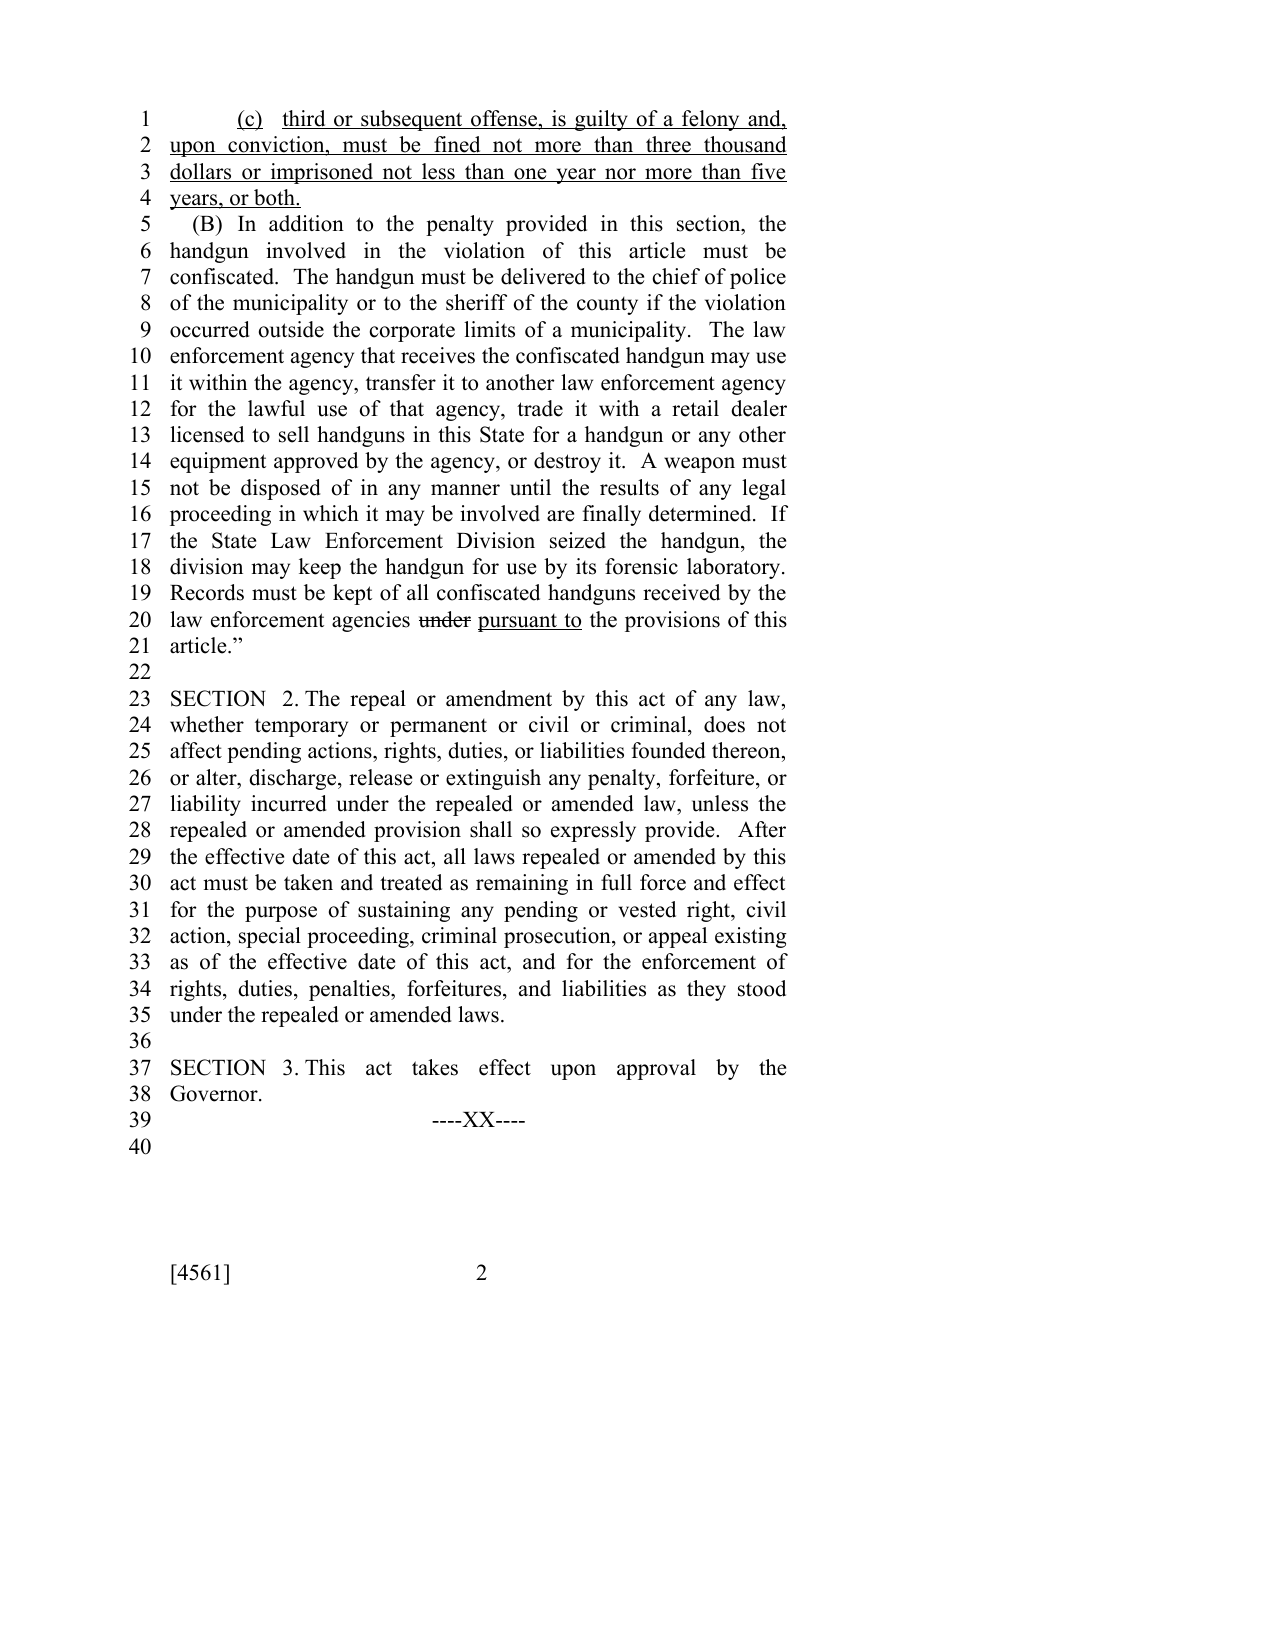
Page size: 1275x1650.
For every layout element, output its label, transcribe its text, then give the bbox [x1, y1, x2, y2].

text ----XX---- [169, 1106, 787, 1133]
text (B) In addition to the penalty provided in this section, the handgun involved in the violation of this article must be confiscated. The handgun must be delivered to the chief of police of the municipality or to the sheriff of the county if the violation occurred outside the corporate limits of a municipality. The law enforcement agency that receives the confiscated handgun may use it within the agency, transfer it to another law enforcement agency for the lawful use of that agency, trade it with a retail dealer licensed to sell handguns in this State for a handgun or any other equipment approved by the agency, or destroy it. A weapon must not be disposed of in any manner until the results of any legal proceeding in which it may be involved are finally determined. If the State Law Enforcement Division seized the handgun, the division may keep the handgun for use by its forensic laboratory. Records must be kept of all confiscated handguns received by the law enforcement agencies under pursuant to the provisions of this article.” [169, 210, 787, 658]
text SECTION 2. The repeal or amendment by this act of any law, whether temporary or permanent or civil or criminal, does not affect pending actions, rights, duties, or liabilities founded thereon, or alter, discharge, release or extinguish any penalty, forfeiture, or liability incurred under the repealed or amended law, unless the repealed or amended provision shall so expressly provide. After the effective date of this act, all laws repealed or amended by this act must be taken and treated as remaining in full force and effect for the purpose of sustaining any pending or vested right, civil action, special proceeding, criminal prosecution, or appeal existing as of the effective date of this act, and for the enforcement of rights, duties, penalties, forfeitures, and liabilities as they stood under the repealed or amended laws. [169, 685, 787, 1027]
text (c) third or subsequent offense, is guilty of a felony and, upon conviction, must be fined not more than three thousand dollars or imprisoned not less than one year nor more than five years, or both. [169, 182, 787, 210]
text (c) third or subsequent offense, is guilty of a felony and, upon conviction, must be fined not more than three thousand dollars or imprisoned not less than one year nor more than five years, or both. [169, 155, 787, 181]
text SECTION 3. This act takes effect upon approval by the Governor. [169, 1054, 787, 1106]
text (c) third or subsequent offense, is guilty of a felony and, upon conviction, must be fined not more than three thousand dollars or imprisoned not less than one year nor more than five years, or both. [169, 105, 787, 154]
